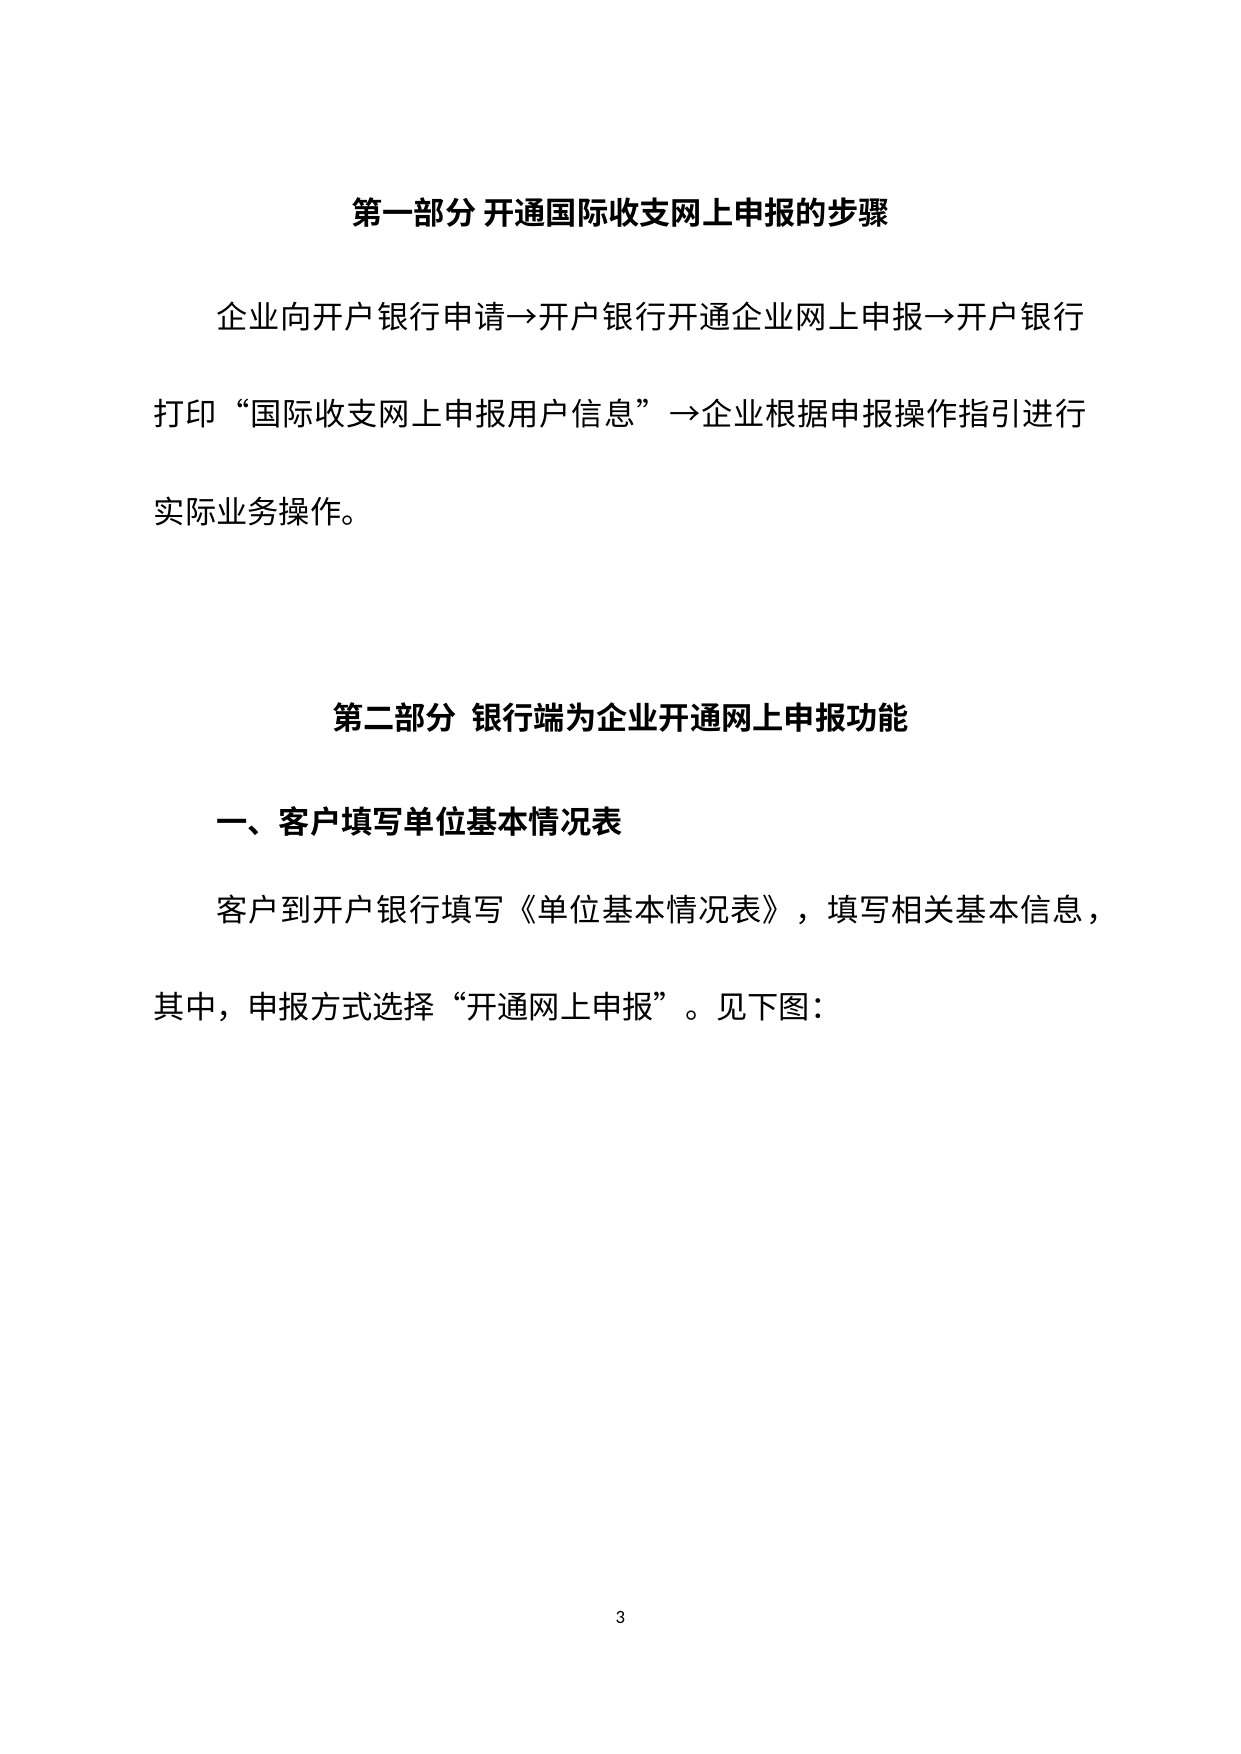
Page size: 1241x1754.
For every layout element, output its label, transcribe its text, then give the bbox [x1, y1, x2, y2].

text 一、客户填写单位基本情况表 [153, 787, 1087, 852]
text 企业向开户银行申请→开户银行开通企业网上申报→开户银行打印“国际收支网上申报用户信息”→企业根据申报操作指引进行实际业务操作。 [153, 282, 1087, 542]
text 客户到开户银行填写《单位基本情况表》，填写相关基本信息，其中，申报方式选择“开通网上申报”。见下图： [153, 875, 1087, 1037]
text 第二部分 银行端为企业开通网上申报功能 [153, 683, 1087, 748]
text 第一部分 开通国际收支网上申报的步骤 [153, 178, 1087, 243]
